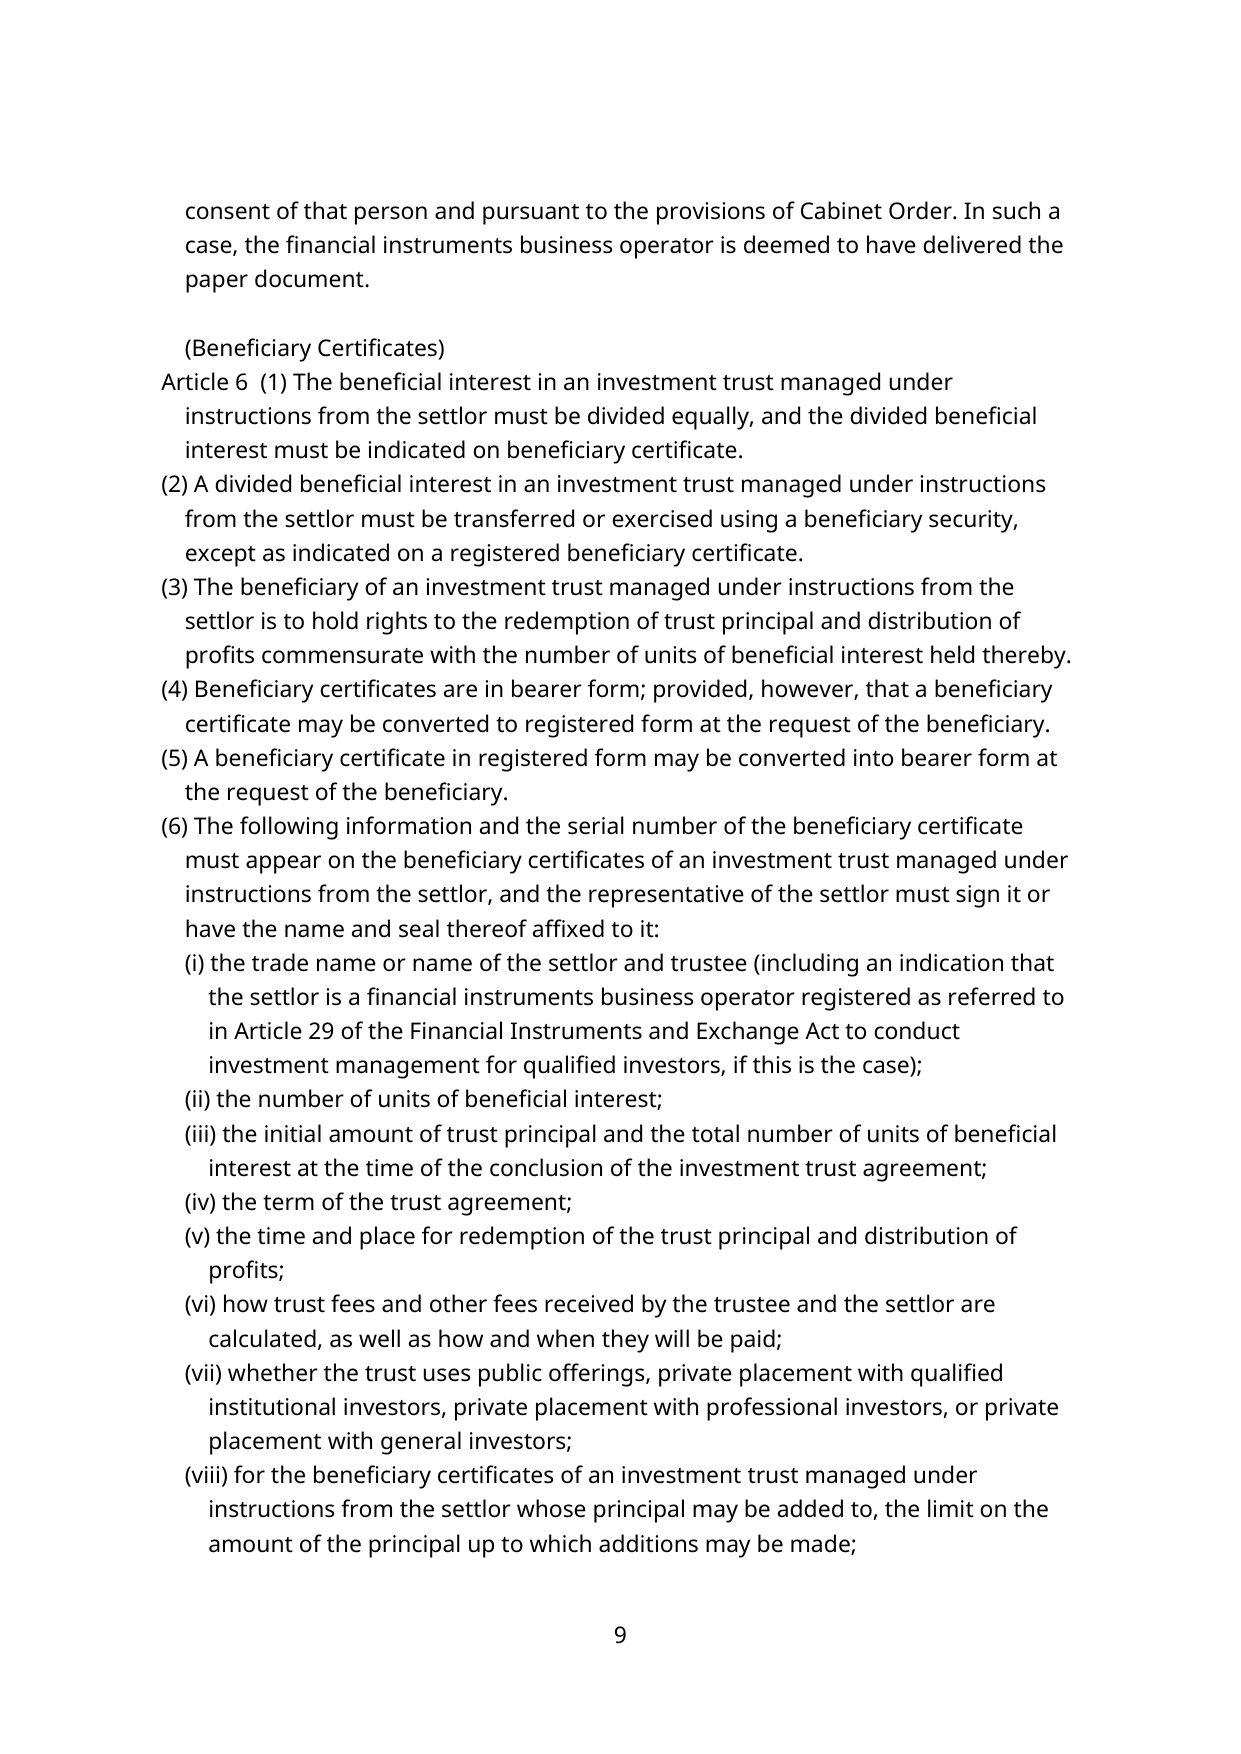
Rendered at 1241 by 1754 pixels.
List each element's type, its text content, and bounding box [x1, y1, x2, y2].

text (i) the trade name or name of the settlor and trustee (including an indication that the settlor is a financial instruments business operator registered as referred to in Article 29 of the Financial Instruments and Exchange Act to conduct investment management for qualified investors, if this is the case); [184, 945, 1079, 1082]
text (viii) for the beneficiary certificates of an investment trust managed under instructions from the settlor whose principal may be added to, the limit on the amount of the principal up to which additions may be made; [184, 1458, 1079, 1560]
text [161, 194, 1079, 296]
text (Beneficiary Certificates) [184, 330, 1079, 364]
text (4) Beneficiary certificates are in bearer form; provided, however, that a beneficiary certificate may be converted to registered form at the request of the beneficiary. [161, 672, 1079, 740]
text (6) The following information and the serial number of the beneficiary certificate must appear on the beneficiary certificates of an investment trust managed under instructions from the settlor, and the representative of the settlor must sign it or have the name and seal thereof affixed to it: [161, 809, 1079, 945]
text (v) the time and place for redemption of the trust principal and distribution of profits; [184, 1219, 1079, 1287]
text (3) The beneficiary of an investment trust managed under instructions from the settlor is to hold rights to the redemption of trust principal and distribution of profits commensurate with the number of units of beneficial interest held thereby. [161, 569, 1079, 672]
text (2) A divided beneficial interest in an investment trust managed under instructions from the settlor must be transferred or exercised using a beneficiary security, except as indicated on a registered beneficiary certificate. [161, 467, 1079, 569]
text (iv) the term of the trust agreement; [184, 1184, 1079, 1219]
text Article 6 (1) The beneficial interest in an investment trust managed under instructions from the settlor must be divided equally, and the divided beneficial interest must be indicated on beneficiary certificate. [161, 364, 1079, 467]
text (vii) whether the trust uses public offerings, private placement with qualified institutional investors, private placement with professional investors, or private placement with general investors; [184, 1355, 1079, 1458]
text (5) A beneficiary certificate in registered form may be converted into bearer form at the request of the beneficiary. [161, 740, 1079, 809]
text (iii) the initial amount of trust principal and the total number of units of beneficial interest at the time of the conclusion of the investment trust agreement; [184, 1116, 1079, 1184]
text (vi) how trust fees and other fees received by the trustee and the settlor are calculated, as well as how and when they will be paid; [184, 1287, 1079, 1355]
text (ii) the number of units of beneficial interest; [184, 1082, 1079, 1116]
